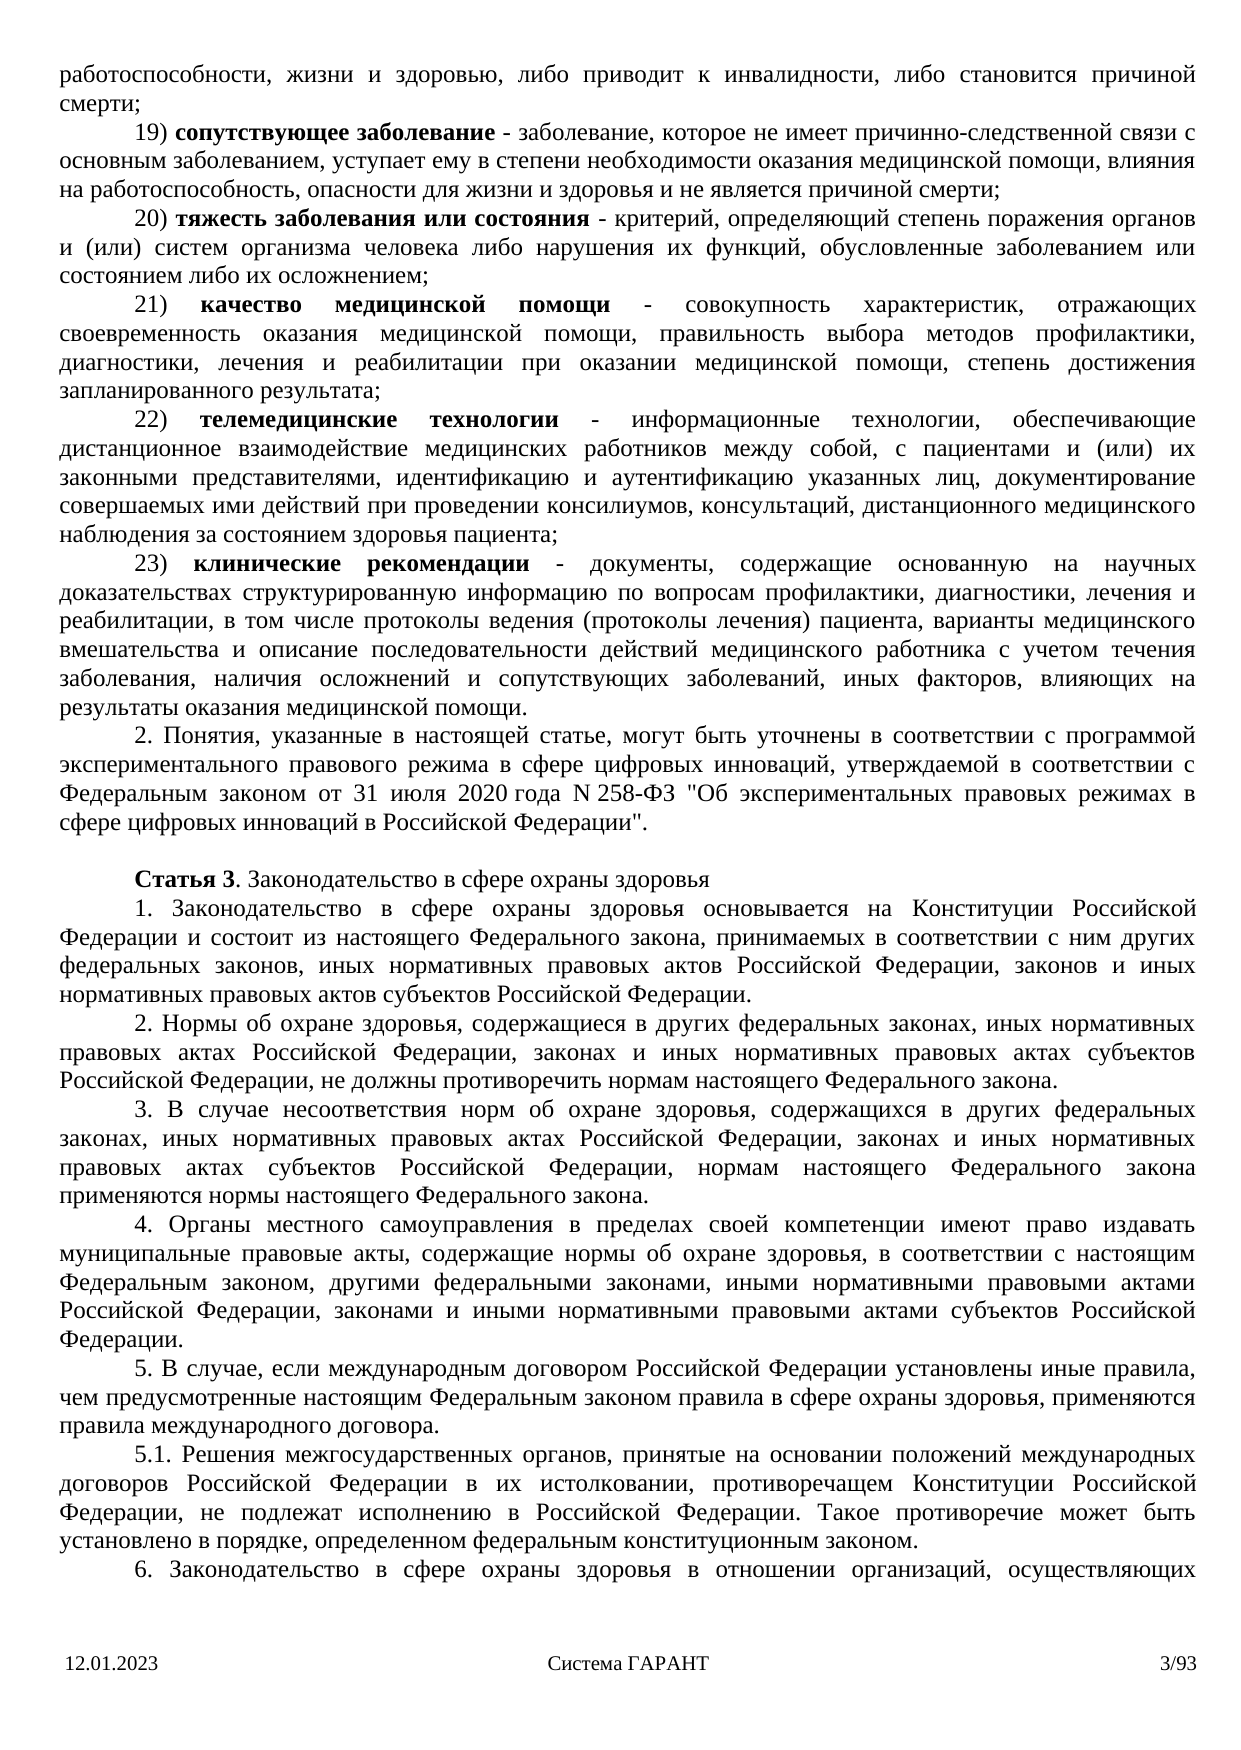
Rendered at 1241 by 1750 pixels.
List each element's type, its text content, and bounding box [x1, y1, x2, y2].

text 20) тяжесть заболевания или состояния - критерий, определяющий степень поражения органов и (или) систем организма человека либо нарушения их функций, обусловленные заболеванием или состоянием либо их осложнением; [59, 203, 1197, 289]
text 3. В случае несоответствия норм об охране здоровья, содержащихся в других федеральных законах, иных нормативных правовых актах Российской Федерации, законах и иных нормативных правовых актах субъектов Российской Федерации, нормам настоящего Федерального закона применяются нормы настоящего Федерального закона. [59, 1094, 1197, 1209]
text 23) клинические рекомендации - документы, содержащие основанную на научных доказательствах структурированную информацию по вопросам профилактики, диагностики, лечения и реабилитации, в том числе протоколы ведения (протоколы лечения) пациента, варианты медицинского вмешательства и описание последовательности действий медицинского работника с учетом течения заболевания, наличия осложнений и сопутствующих заболеваний, иных факторов, влияющих на результаты оказания медицинской помощи. [59, 548, 1197, 720]
text 5.1. Решения межгосударственных органов, принятые на основании положений международных договоров Российской Федерации в их истолковании, противоречащем Конституции Российской Федерации, не подлежат исполнению в Российской Федерации. Такое противоречие может быть установлено в порядке, определенном федеральным конституционным законом. [59, 1439, 1197, 1554]
text 2. Нормы об охране здоровья, содержащиеся в других федеральных законах, иных нормативных правовых актах Российской Федерации, законах и иных нормативных правовых актах субъектов Российской Федерации, не должны противоречить нормам настоящего Федерального закона. [59, 1008, 1197, 1094]
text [59, 59, 1197, 117]
text 5. В случае, если международным договором Российской Федерации установлены иные правила, чем предусмотренные настоящим Федеральным законом правила в сфере охраны здоровья, применяются правила международного договора. [59, 1353, 1197, 1439]
text 21) качество медицинской помощи - совокупность характеристик, отражающих своевременность оказания медицинской помощи, правильность выбора методов профилактики, диагностики, лечения и реабилитации при оказании медицинской помощи, степень достижения запланированного результата; [59, 289, 1197, 404]
text 19) сопутствующее заболевание - заболевание, которое не имеет причинно-следственной связи с основным заболеванием, уступает ему в степени необходимости оказания медицинской помощи, влияния на работоспособность, опасности для жизни и здоровья и не является причиной смерти; [59, 117, 1197, 203]
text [59, 1554, 1197, 1583]
text 1. Законодательство в сфере охраны здоровья основывается на Конституции Российской Федерации и состоит из настоящего Федерального закона, принимаемых в соответствии с ним других федеральных законов, иных нормативных правовых актов Российской Федерации, законов и иных нормативных правовых актов субъектов Российской Федерации. [59, 893, 1197, 1008]
text 2. Понятия, указанные в настоящей статье, могут быть уточнены в соответствии с программой экспериментального правового режима в сфере цифровых инноваций, утверждаемой в соответствии с Федеральным законом от 31 июля 2020 года N 258-ФЗ "Об экспериментальных правовых режимах в сфере цифровых инноваций в Российской Федерации". [59, 720, 1197, 835]
text 22) телемедицинские технологии - информационные технологии, обеспечивающие дистанционное взаимодействие медицинских работников между собой, с пациентами и (или) их законными представителями, идентификацию и аутентификацию указанных лиц, документирование совершаемых ими действий при проведении консилиумов, консультаций, дистанционного медицинского наблюдения за состоянием здоровья пациента; [59, 404, 1197, 548]
text Статья 3. Законодательство в сфере охраны здоровья [134, 864, 1197, 893]
text 4. Органы местного самоуправления в пределах своей компетенции имеют право издавать муниципальные правовые акты, содержащие нормы об охране здоровья, в соответствии с настоящим Федеральным законом, другими федеральными законами, иными нормативными правовыми актами Российской Федерации, законами и иными нормативными правовыми актами субъектов Российской Федерации. [59, 1209, 1197, 1353]
